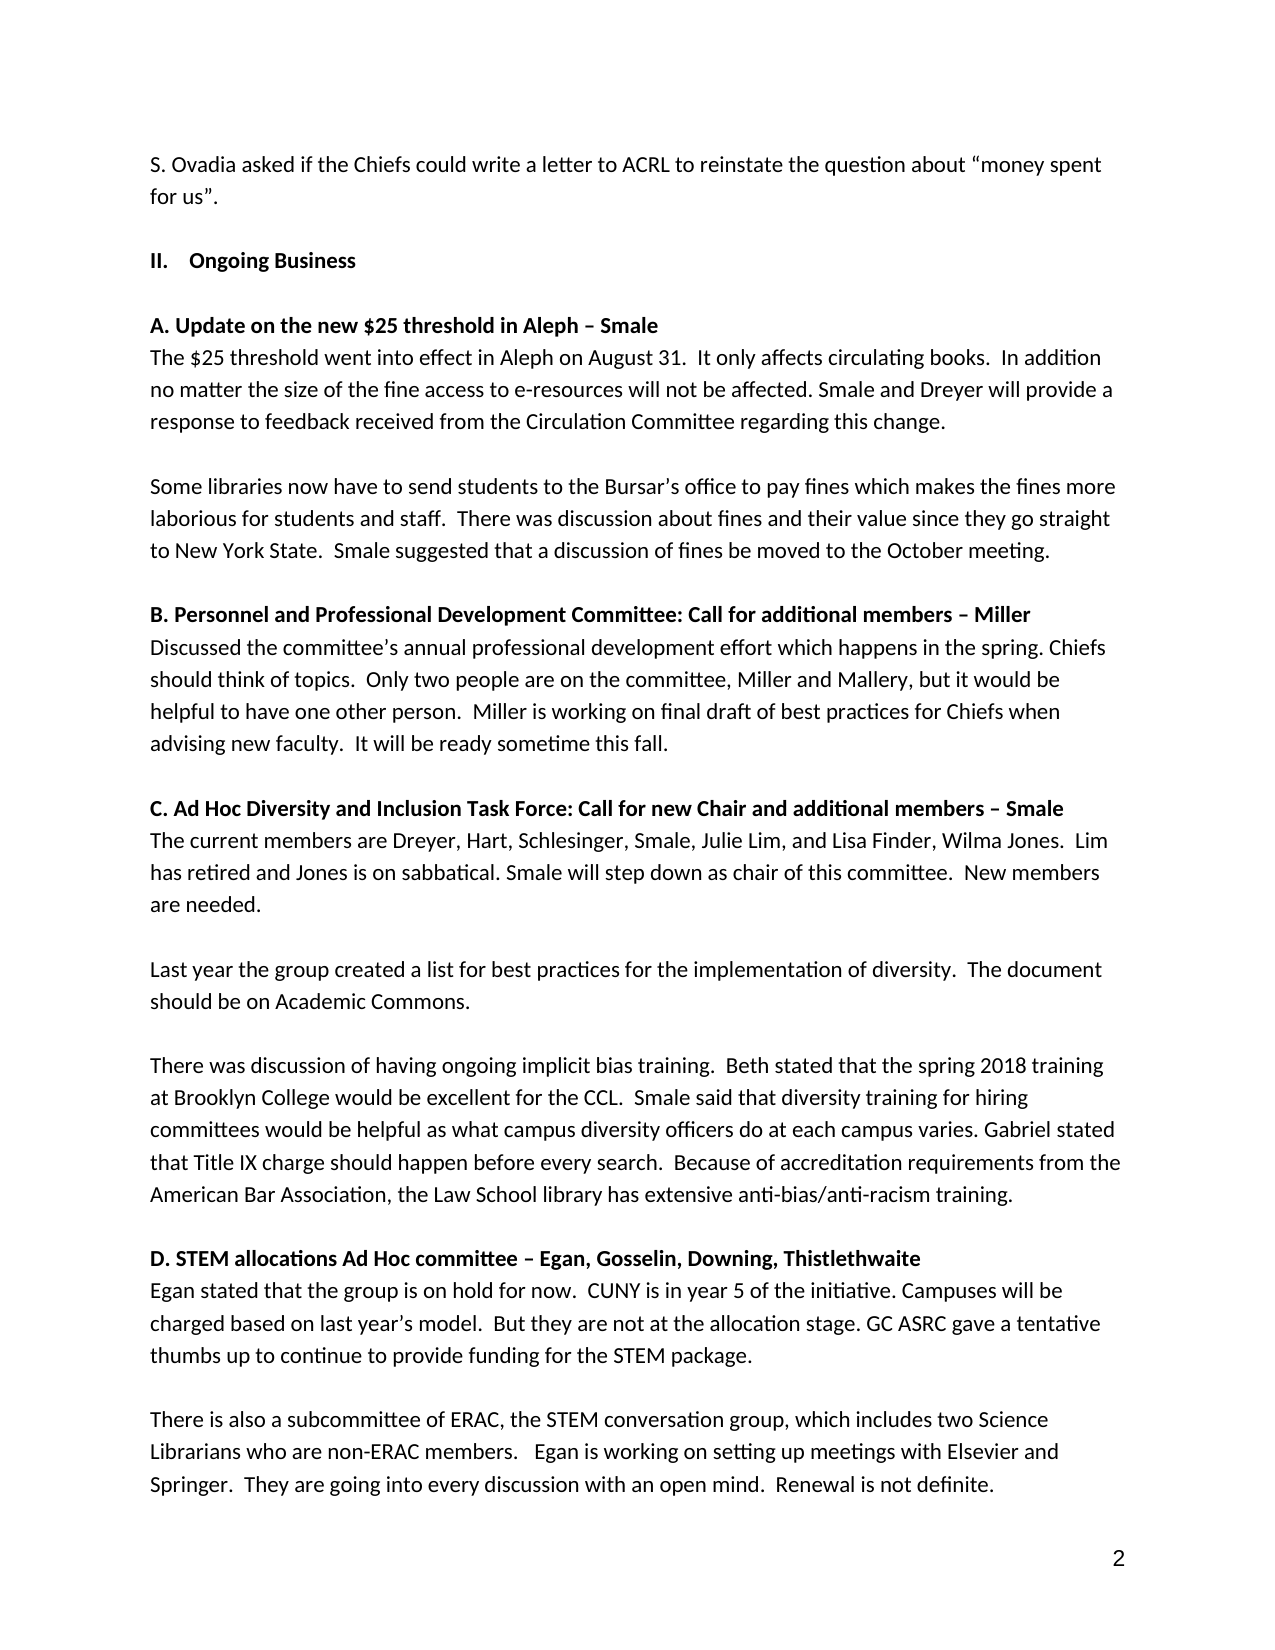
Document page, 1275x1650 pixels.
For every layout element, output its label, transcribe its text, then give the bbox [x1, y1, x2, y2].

text B. Personnel and Professional Development Committee: Call for additional members – Miller [150, 601, 1125, 629]
text Discussed the committee’s annual professional development effort which happens in the spring. Chiefs should think of topics. Only two people are on the committee, Miller and Mallery, but it would be helpful to have one other person. Miller is working on final draft of best practices for Chiefs when advising new faculty. It will be ready sometime this fall. [150, 633, 1125, 757]
text C. Ad Hoc Diversity and Inclusion Task Force: Call for new Chair and additional members – Smale [150, 794, 1125, 822]
text The current members are Dreyer, Hart, Schlesinger, Smale, Julie Lim, and Lisa Finder, Wilma Jones. Lim has retired and Jones is on sabbatical. Smale will step down as chair of this committee. New members are needed. [150, 826, 1125, 918]
text D. STEM allocations Ad Hoc committee – Egan, Gosselin, Downing, Thistlethwaite [150, 1244, 1125, 1272]
text There is also a subcommittee of ERAC, the STEM conversation group, which includes two Science Librarians who are non-ERAC members. Egan is working on setting up meetings with Elsevier and Springer. They are going into every discussion with an open mind. Renewal is not definite. [150, 1405, 1125, 1498]
text Last year the group created a list for best practices for the implementation of diversity. The document should be on Academic Commons. [150, 955, 1125, 1015]
text II. Ongoing Business [150, 214, 1125, 274]
text A. Update on the new $25 threshold in Aleph – Smale [150, 311, 1125, 339]
text There was discussion of having ongoing implicit bias training. Beth stated that the spring 2018 training at Brooklyn College would be excellent for the CCL. Smale said that diversity training for hiring committees would be helpful as what campus diversity officers do at each campus varies. Gabriel stated that Title IX charge should happen before every search. Because of accreditation requirements from the American Bar Association, the Law School library has extensive anti-bias/anti-racism training. [150, 1051, 1125, 1208]
text S. Ovadia asked if the Chiefs could write a letter to ACRL to reinstate the question about “money spent for us”. [150, 150, 1125, 210]
text Some libraries now have to send students to the Bursar’s office to pay fines which makes the fines more laborious for students and staff. There was discussion about fines and their value since they go straight to New York State. Smale suggested that a discussion of fines be moved to the October meeting. [150, 472, 1125, 564]
text Egan stated that the group is on hold for now. CUNY is in year 5 of the initiative. Campuses will be charged based on last year’s model. But they are not at the allocation stage. GC ASRC gave a tentative thumbs up to continue to provide funding for the STEM package. [150, 1277, 1125, 1369]
text The $25 threshold went into effect in Aleph on August 31. It only affects circulating books. In addition no matter the size of the fine access to e-resources will not be affected. Smale and Dreyer will provide a response to feedback received from the Circulation Committee regarding this change. [150, 343, 1125, 436]
